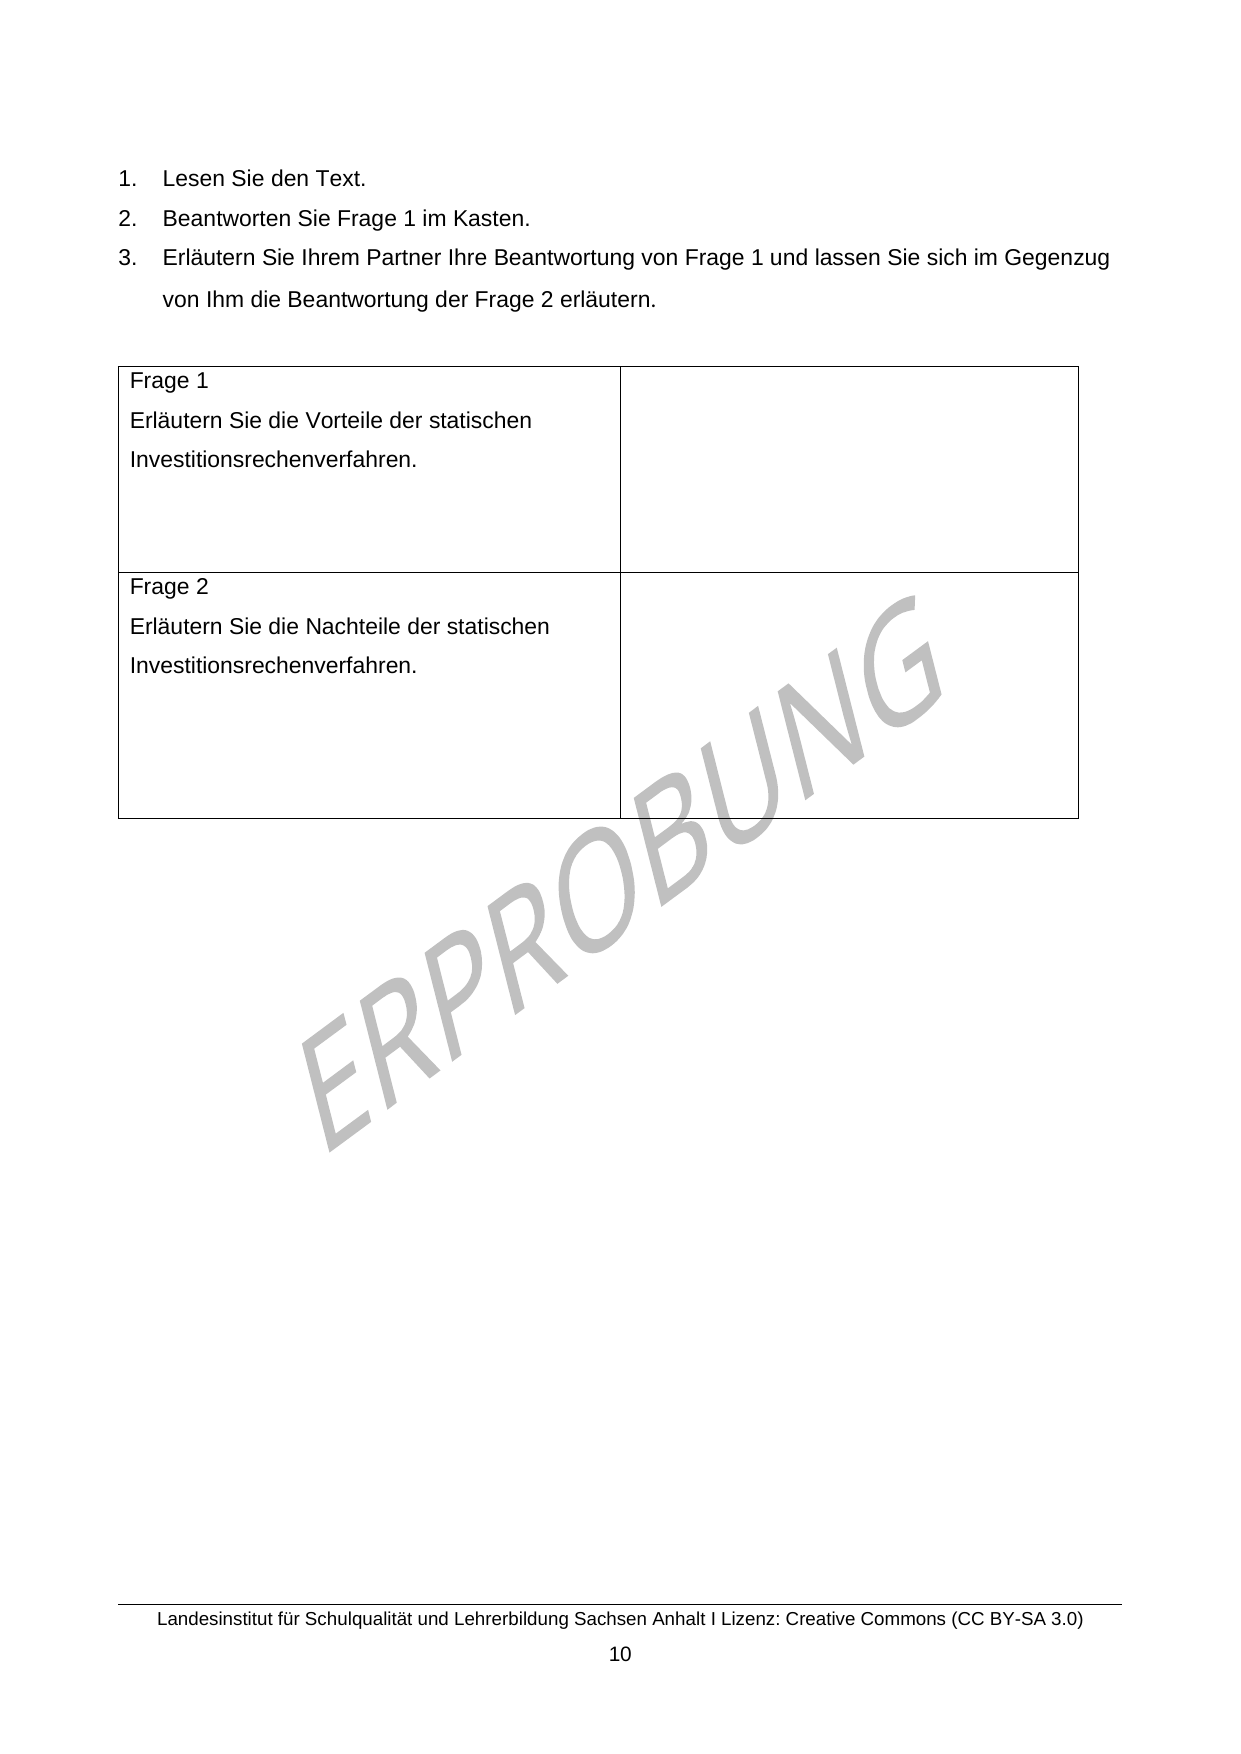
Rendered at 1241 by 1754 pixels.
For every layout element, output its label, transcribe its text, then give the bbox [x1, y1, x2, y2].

table_header Frage 1 Erläutern Sie die Vorteile der statischen Investitionsrechenverfahren. [119, 367, 620, 572]
table_header [621, 367, 1078, 572]
table_cell Frage 2 Erläutern Sie die Nachteile der statischen Investitionsrechenverfahren. [119, 573, 620, 818]
table_cell [621, 573, 1078, 818]
list Lesen Sie den Text. [118, 165, 1122, 192]
list Erläutern Sie Ihrem Partner Ihre Beantwortung von Frage 1 und lassen Sie sich im Gegenzug von Ihm die Beantwortung der Frage 2 erläutern. [118, 244, 1122, 313]
list Beantworten Sie Frage 1 im Kasten. [118, 205, 1122, 231]
